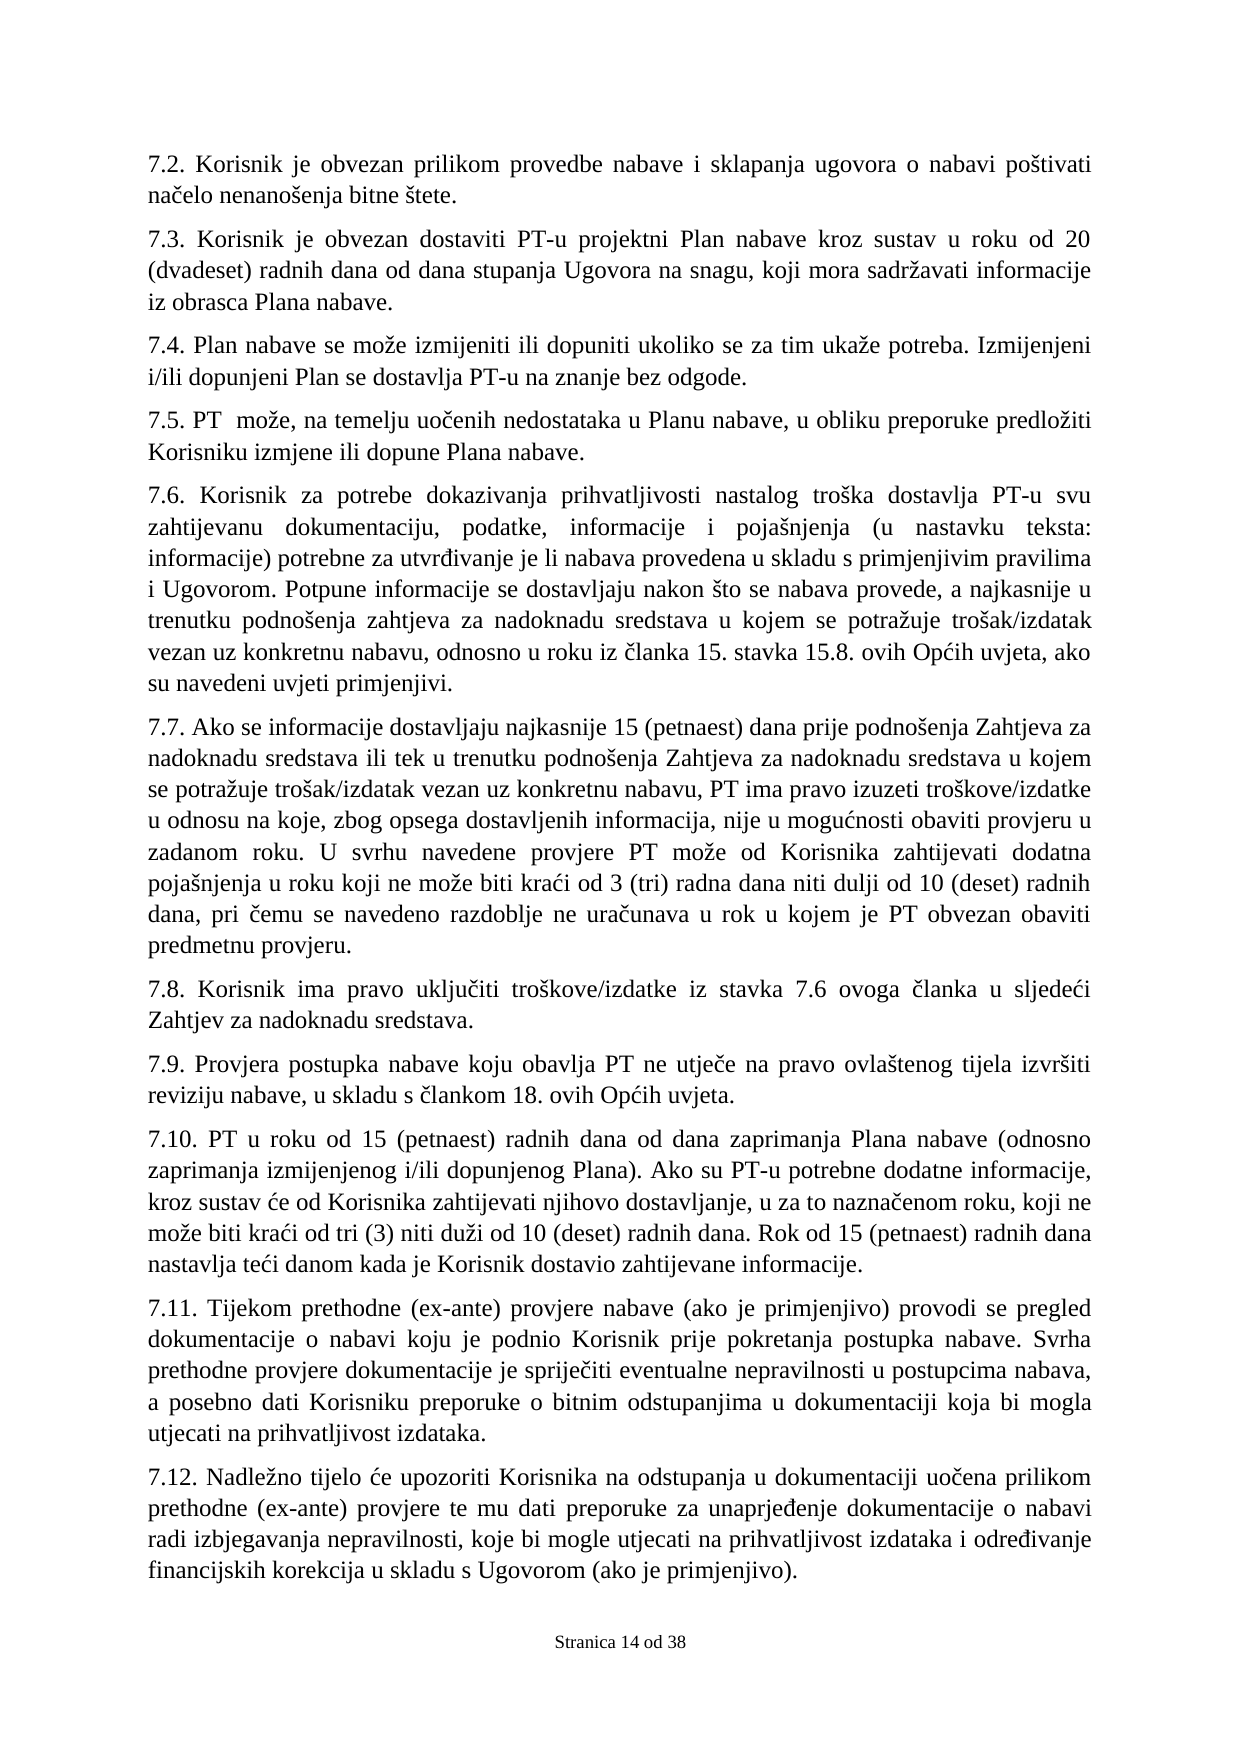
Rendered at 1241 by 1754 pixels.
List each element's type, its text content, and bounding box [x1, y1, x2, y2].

text 7.7. Ako se informacije dostavljaju najkasnije 15 (petnaest) dana prije podnošenja Zahtjeva za nadoknadu sredstava ili tek u trenutku podnošenja Zahtjeva za nadoknadu sredstava u kojem se potražuje trošak/izdatak vezan uz konkretnu nabavu, PT ima pravo izuzeti troškove/izdatke u odnosu na koje, zbog opsega dostavljenih informacija, nije u mogućnosti obaviti provjeru u zadanom roku. U svrhu navedene provjere PT može od Korisnika zahtijevati dodatna pojašnjenja u roku koji ne može biti kraći od 3 (tri) radna dana niti dulji od 10 (deset) radnih dana, pri čemu se navedeno razdoblje ne uračunava u rok u kojem je PT obvezan obaviti predmetnu provjeru. [148, 710, 1092, 960]
text 7.4. Plan nabave se može izmijeniti ili dopuniti ukoliko se za tim ukaže potreba. Izmijenjeni i/ili dopunjeni Plan se dostavlja PT-u na znanje bez odgode. [148, 329, 1092, 391]
text 7.3. Korisnik je obvezan dostaviti PT-u projektni Plan nabave kroz sustav u roku od 20 (dvadeset) radnih dana od dana stupanja Ugovora na snagu, koji mora sadržavati informacije iz obrasca Plana nabave. [148, 223, 1092, 316]
text 7.11. Tijekom prethodne (ex-ante) provjere nabave (ako je primjenjivo) provodi se pregled dokumentacije o nabavi koju je podnio Korisnik prije pokretanja postupka nabave. Svrha prethodne provjere dokumentacije je spriječiti eventualne nepravilnosti u postupcima nabava, a posebno dati Korisniku preporuke o bitnim odstupanjima u dokumentaciji koja bi mogla utjecati na prihvatljivost izdataka. [148, 1291, 1092, 1448]
text 7.12. Nadležno tijelo će upozoriti Korisnika na odstupanja u dokumentaciji uočena prilikom prethodne (ex-ante) provjere te mu dati preporuke za unaprjeđenje dokumentacije o nabavi radi izbjegavanja nepravilnosti, koje bi mogle utjecati na prihvatljivost izdataka i određivanje financijskih korekcija u skladu s Ugovorom (ako je primjenjivo). [148, 1460, 1092, 1585]
text 7.8. Korisnik ima pravo uključiti troškove/izdatke iz stavka 7.6 ovoga članka u sljedeći Zahtjev za nadoknadu sredstava. [148, 973, 1092, 1035]
text 7.2. Korisnik je obvezan prilikom provedbe nabave i sklapanja ugovora o nabavi poštivati načelo nenanošenja bitne štete. [148, 148, 1092, 210]
text 7.10. PT u roku od 15 (petnaest) radnih dana od dana zaprimanja Plana nabave (odnosno zaprimanja izmijenjenog i/ili dopunjenog Plana). Ako su PT-u potrebne dodatne informacije, kroz sustav će od Korisnika zahtijevati njihovo dostavljanje, u za to naznačenom roku, koji ne može biti kraći od tri (3) niti duži od 10 (deset) radnih dana. Rok od 15 (petnaest) radnih dana nastavlja teći danom kada je Korisnik dostavio zahtijevane informacije. [148, 1123, 1092, 1279]
text 7.5. PT može, na temelju uočenih nedostataka u Planu nabave, u obliku preporuke predložiti Korisniku izmjene ili dopune Plana nabave. [148, 404, 1092, 466]
text 7.6. Korisnik za potrebe dokazivanja prihvatljivosti nastalog troška dostavlja PT-u svu zahtijevanu dokumentaciju, podatke, informacije i pojašnjenja (u nastavku teksta: informacije) potrebne za utvrđivanje je li nabava provedena u skladu s primjenjivim pravilima i Ugovorom. Potpune informacije se dostavljaju nakon što se nabava provede, a najkasnije u trenutku podnošenja zahtjeva za nadoknadu sredstava u kojem se potražuje trošak/izdatak vezan uz konkretnu nabavu, odnosno u roku iz članka 15. stavka 15.8. ovih Općih uvjeta, ako su navedeni uvjeti primjenjivi. [148, 479, 1092, 698]
text 7.9. Provjera postupka nabave koju obavlja PT ne utječe na pravo ovlaštenog tijela izvršiti reviziju nabave, u skladu s člankom 18. ovih Općih uvjeta. [148, 1048, 1092, 1110]
